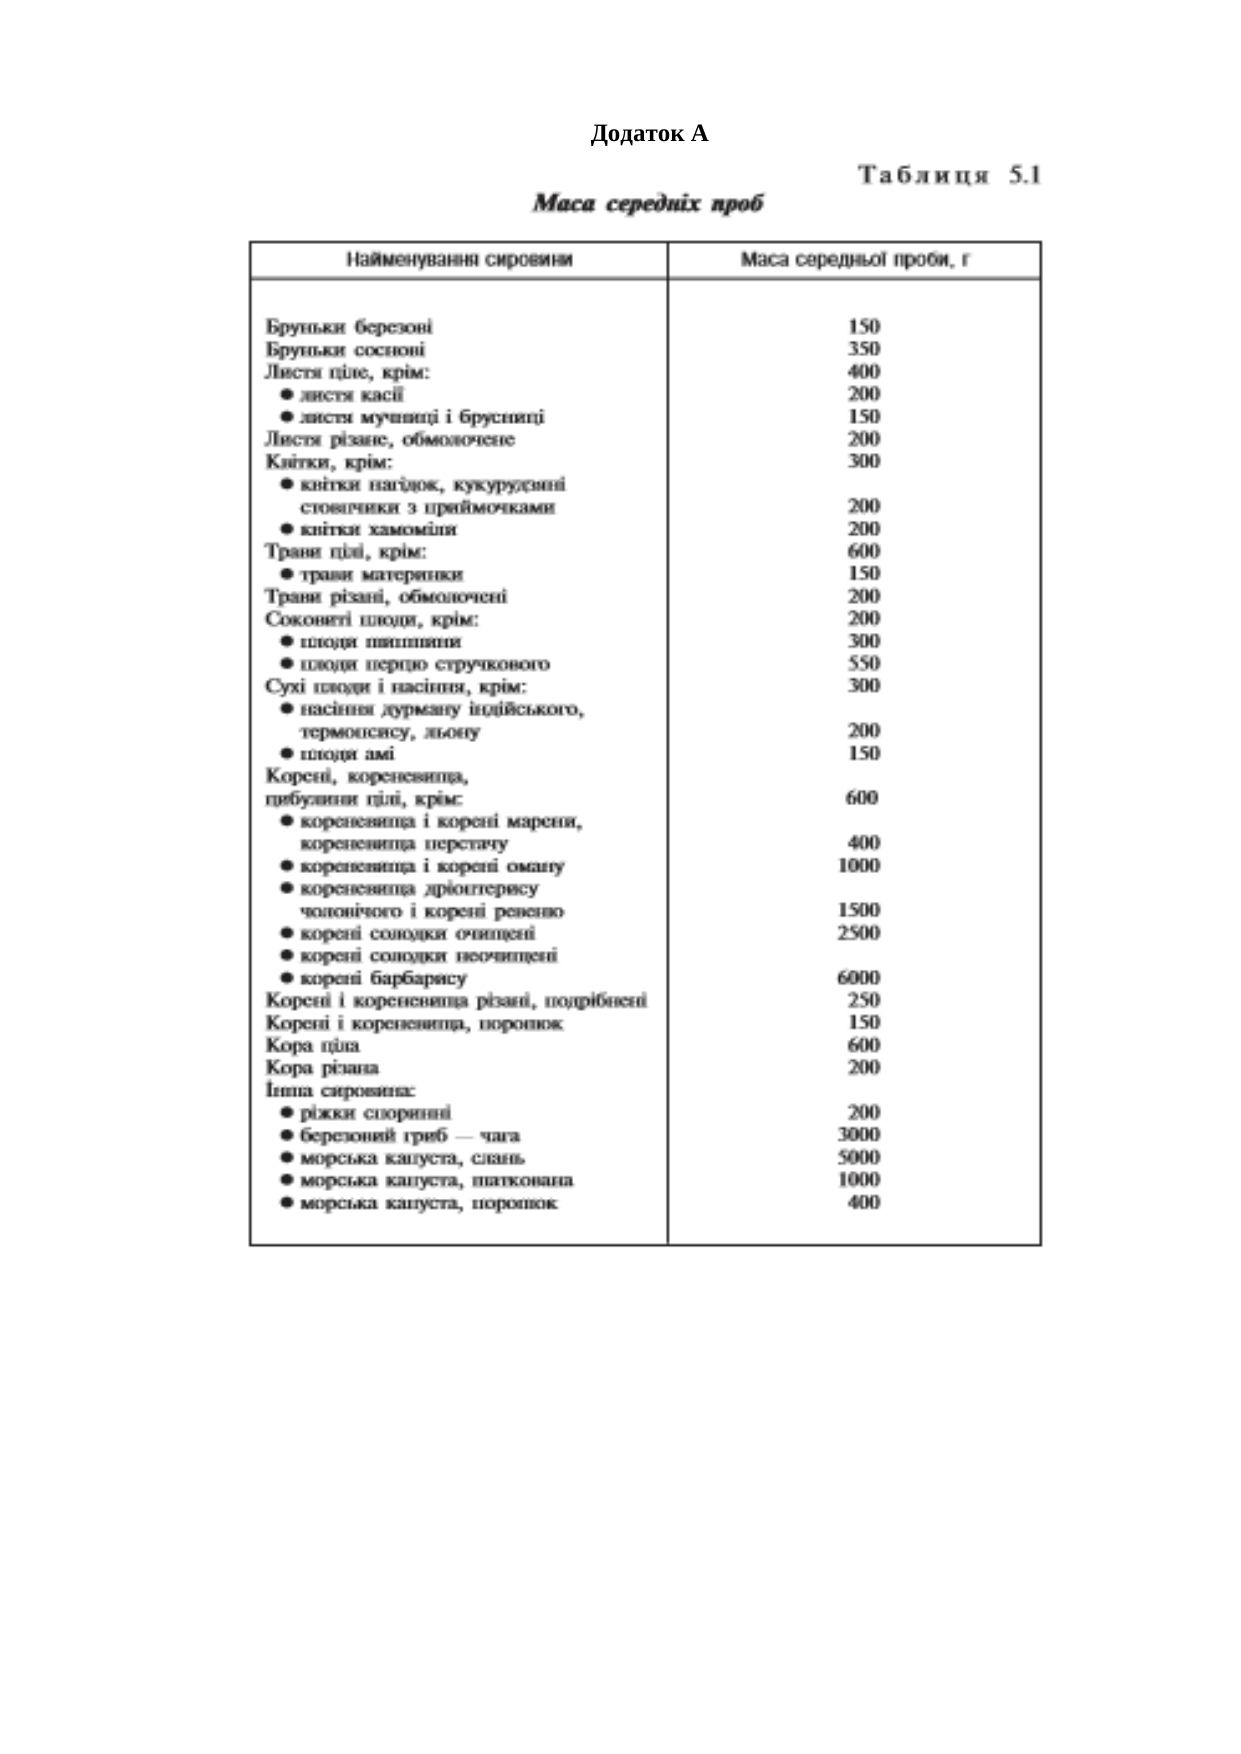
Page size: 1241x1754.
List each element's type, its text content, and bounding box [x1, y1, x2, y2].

text Додаток А [118, 118, 1181, 147]
picture [219, 146, 1080, 1256]
